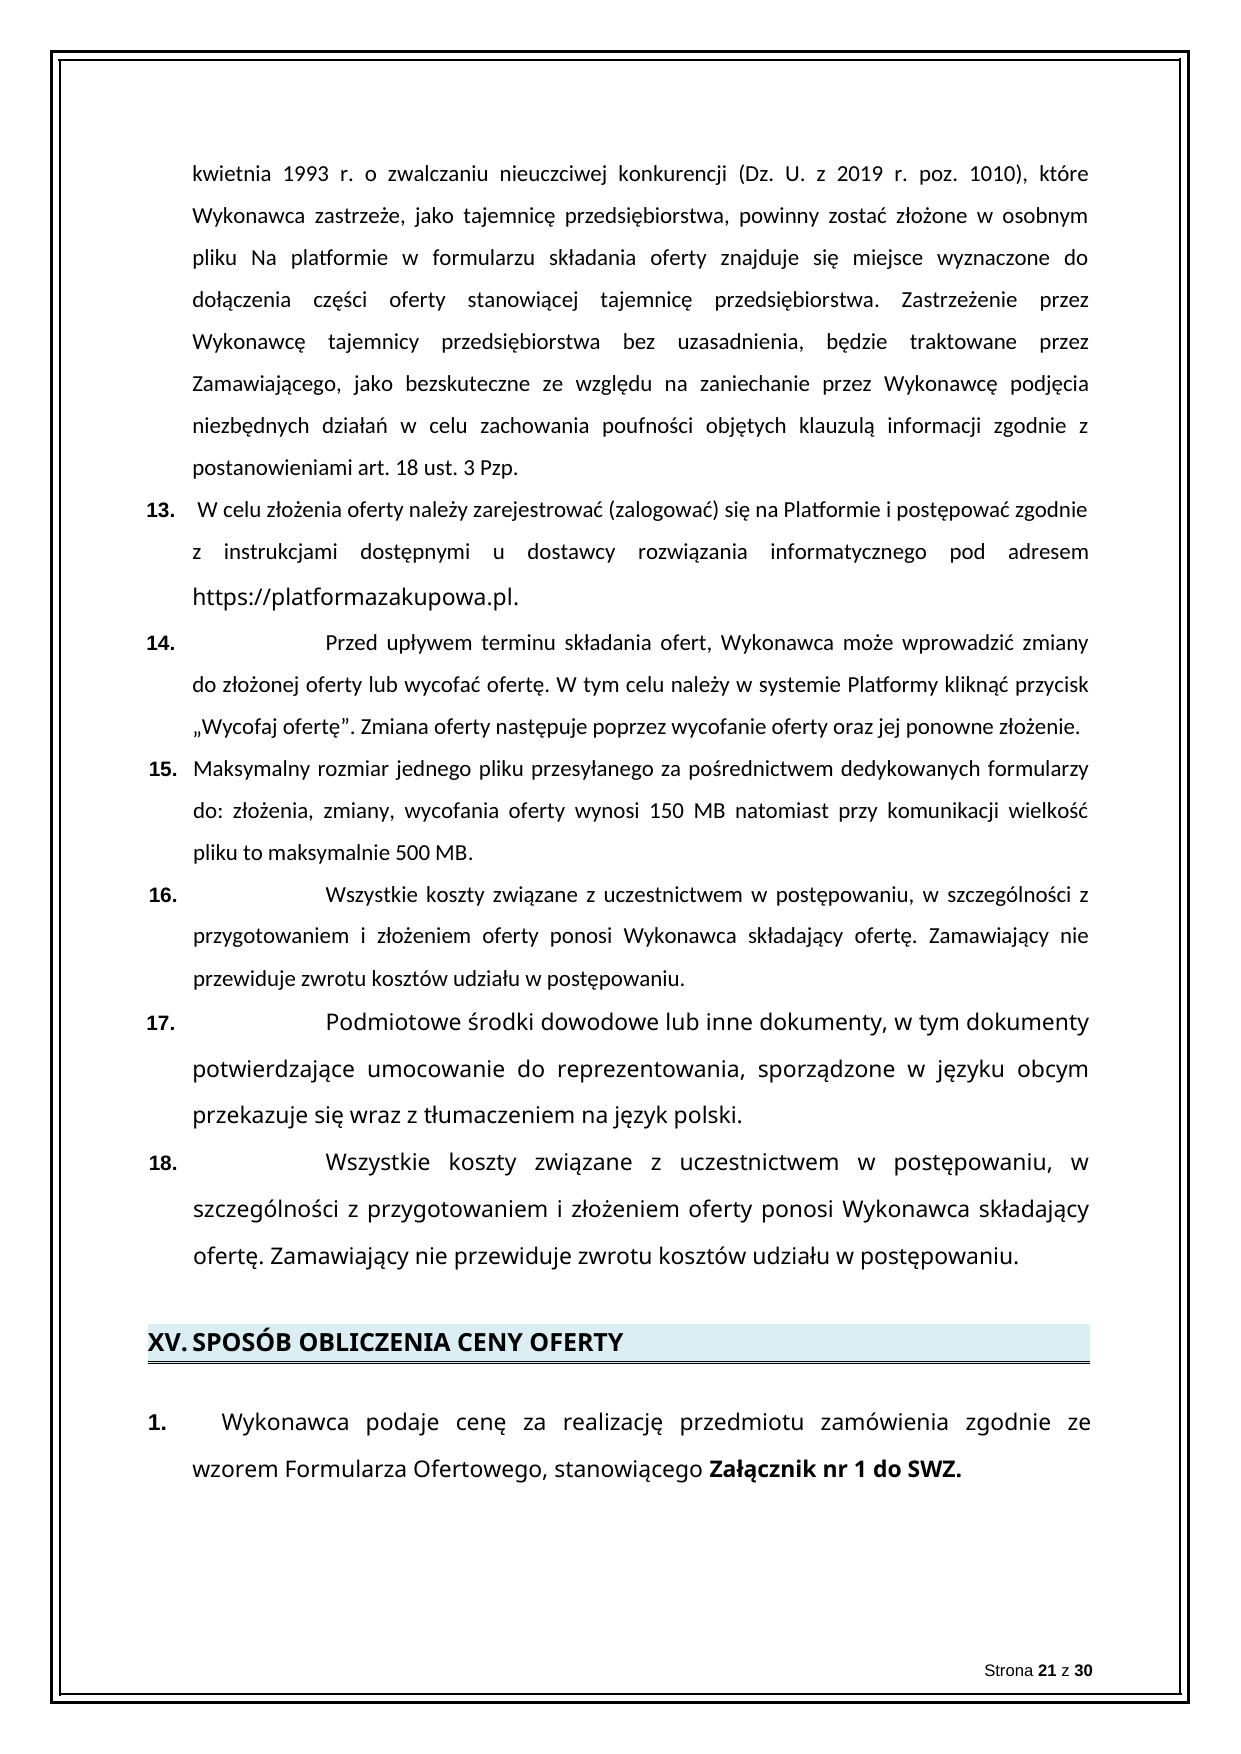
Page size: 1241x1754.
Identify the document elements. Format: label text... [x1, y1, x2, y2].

list W celu złożenia oferty należy zarejestrować (zalogować) się na Platformie i postępować zgodnie z instrukcjami dostępnymi u dostawcy rozwiązania informatycznego pod adresem https://platformazakupowa.pl. [146, 495, 1090, 612]
list SPOSÓB OBLICZENIA CENY OFERTY [148, 1324, 1090, 1361]
list Wszystkie koszty związane z uczestnictwem w postępowaniu, w szczególności z przygotowaniem i złożeniem oferty ponosi Wykonawca składający ofertę. Zamawiający nie przewiduje zwrotu kosztów udziału w postępowaniu. [148, 1146, 1090, 1271]
list Wszystkie koszty związane z uczestnictwem w postępowaniu, w szczególności z przygotowaniem i złożeniem oferty ponosi Wykonawca składający ofertę. Zamawiający nie przewiduje zwrotu kosztów udziału w postępowaniu. [148, 880, 1090, 992]
list Wykonawca podaje cenę za realizację przedmiotu zamówienia zgodnie ze wzorem Formularza Ofertowego, stanowiącego Załącznik nr 1 do SWZ. [148, 1406, 1092, 1484]
list Podmiotowe środki dowodowe lub inne dokumenty, w tym dokumenty potwierdzające umocowanie do reprezentowania, sporządzone w języku obcym przekazuje się wraz z tłumaczeniem na język polski. [146, 1006, 1090, 1131]
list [146, 159, 1090, 481]
list Przed upływem terminu składania ofert, Wykonawca może wprowadzić zmiany do złożonej oferty lub wycofać ofertę. W tym celu należy w systemie Platformy kliknąć przycisk „Wycofaj ofertę”. Zmiana oferty następuje poprzez wycofanie oferty oraz jej ponowne złożenie. [146, 628, 1090, 740]
list Maksymalny rozmiar jednego pliku przesyłanego za pośrednictwem dedykowanych formularzy do: złożenia, zmiany, wycofania oferty wynosi 150 MB natomiast przy komunikacji wielkość pliku to maksymalnie 500 MB. [148, 754, 1090, 866]
